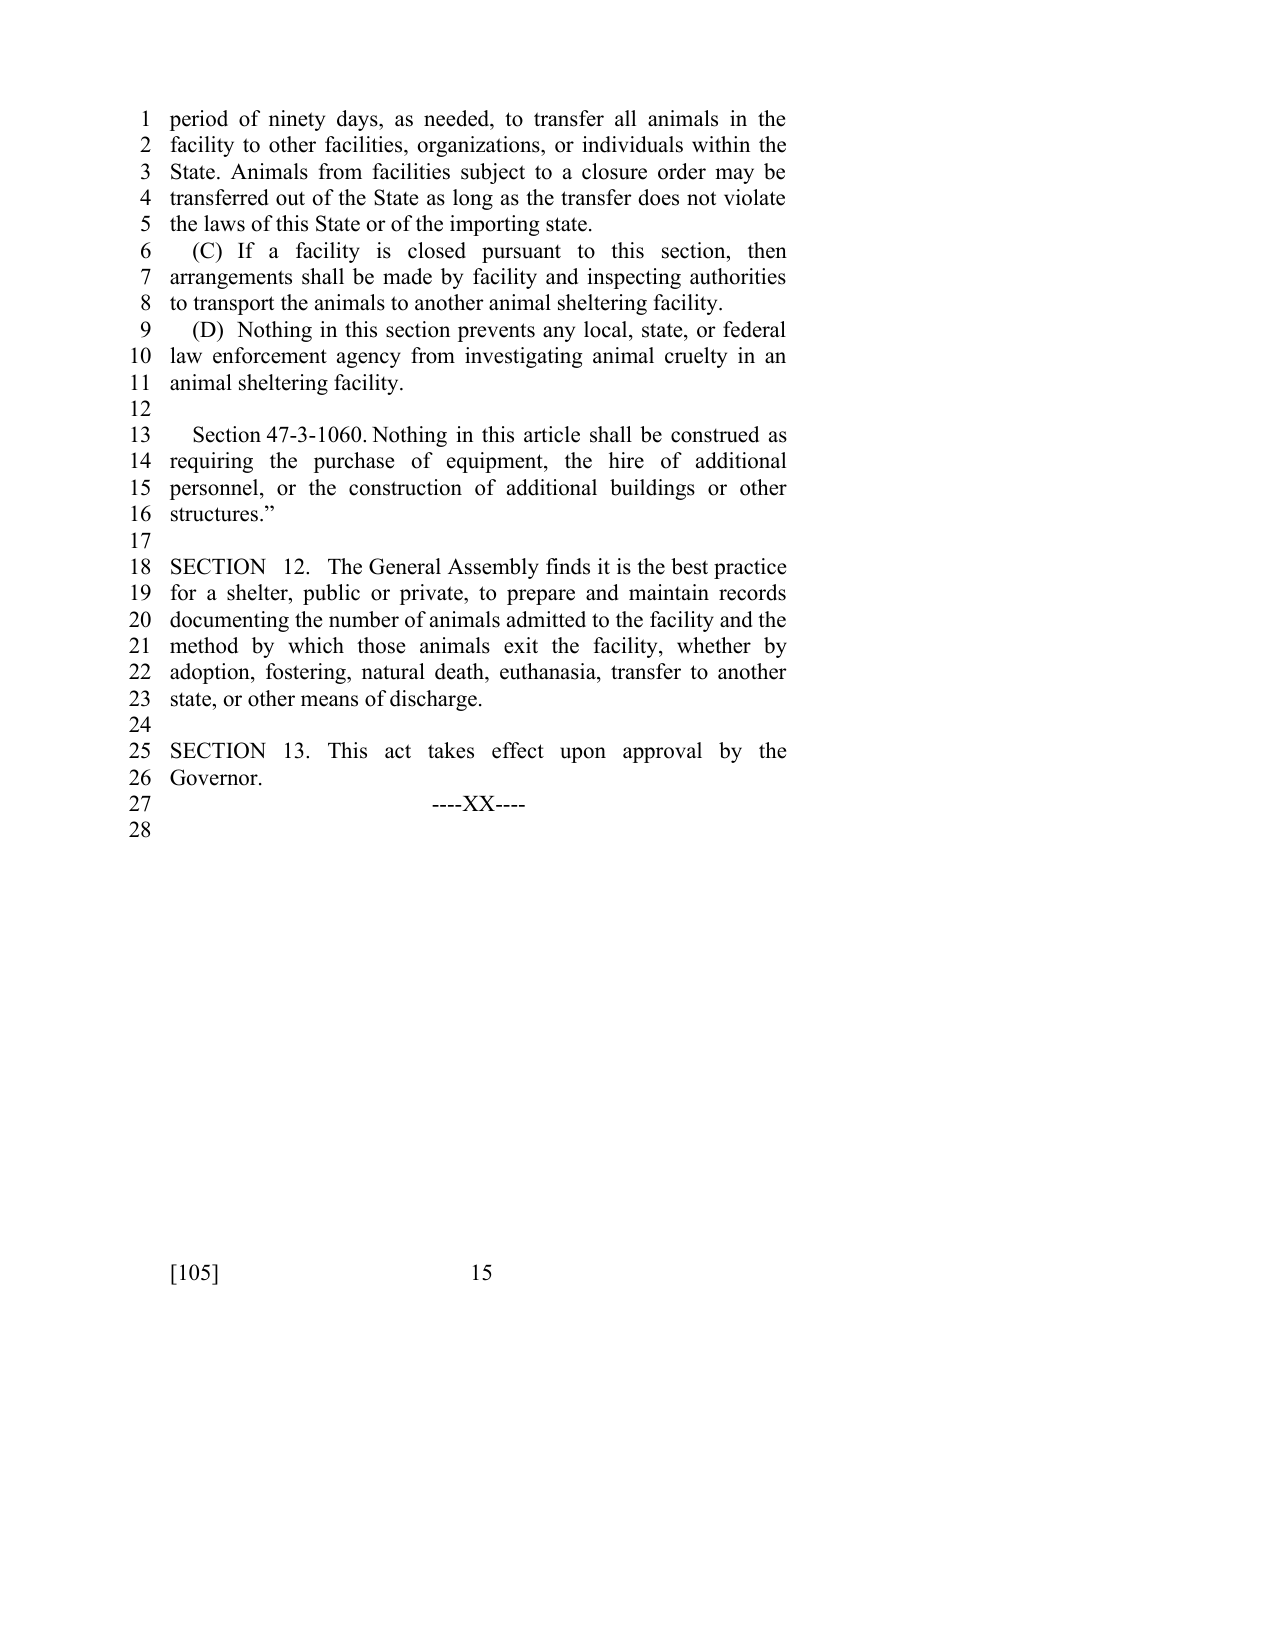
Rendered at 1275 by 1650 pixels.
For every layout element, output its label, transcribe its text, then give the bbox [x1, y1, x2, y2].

text ----XX---- [169, 790, 787, 817]
text (D) Nothing in this section prevents any local, state, or federal law enforcement agency from investigating animal cruelty in an animal sheltering facility. [169, 316, 787, 395]
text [169, 105, 787, 237]
text SECTION 12. The General Assembly finds it is the best practice for a shelter, public or private, to prepare and maintain records documenting the number of animals admitted to the facility and the method by which those animals exit the facility, whether by adoption, fostering, natural death, euthanasia, transfer to another state, or other means of discharge. [169, 553, 787, 711]
text (C) If a facility is closed pursuant to this section, then arrangements shall be made by facility and inspecting authorities to transport the animals to another animal sheltering facility. [169, 237, 787, 316]
text SECTION 13. This act takes effect upon approval by the Governor. [169, 737, 787, 790]
text Section 47-3-1060. Nothing in this article shall be construed as requiring the purchase of equipment, the hire of additional personnel, or the construction of additional buildings or other structures.” [169, 421, 787, 527]
